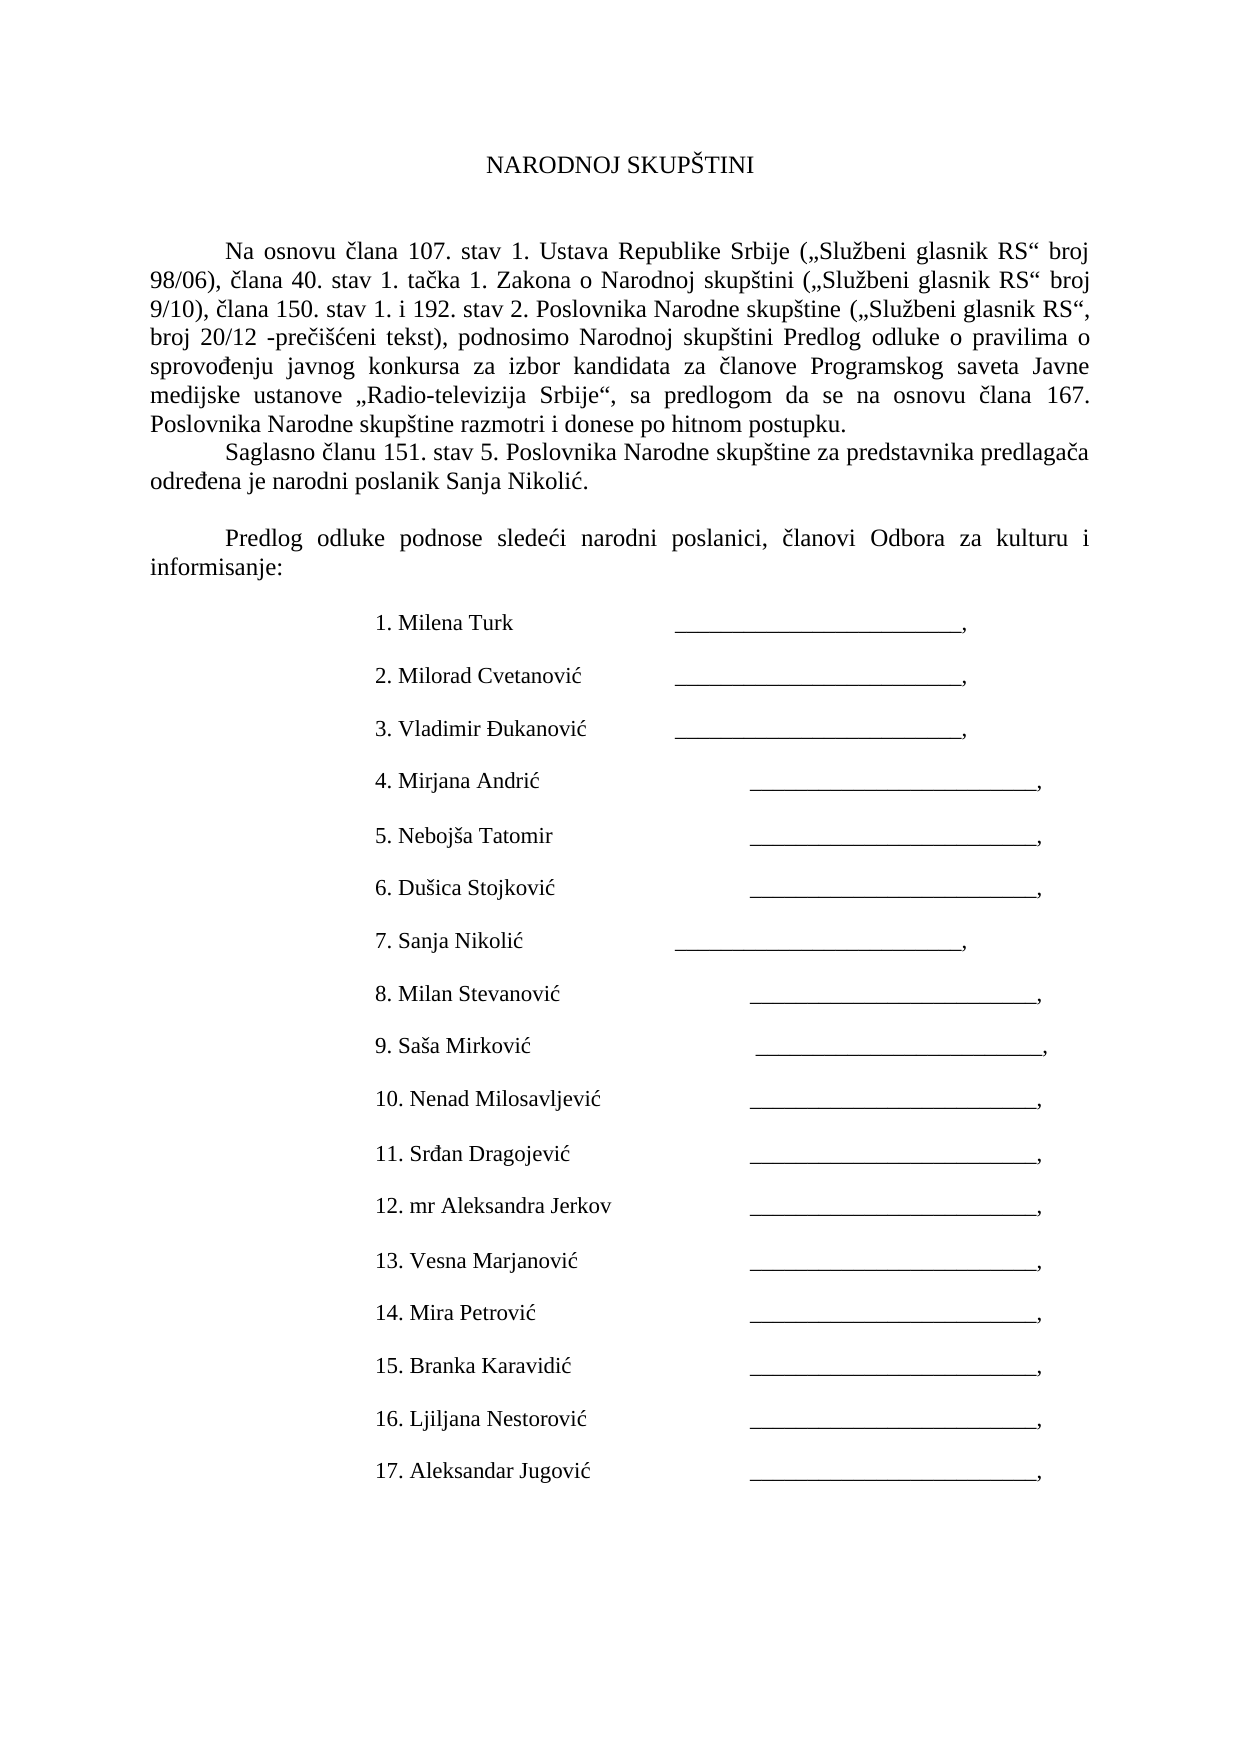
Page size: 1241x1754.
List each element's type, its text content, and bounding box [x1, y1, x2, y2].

text 12. mr Aleksandra Jerkov _________________________, [300, 1192, 1090, 1219]
text Na osnovu člana 107. stav 1. Ustava Republike Srbije („Službeni glasnik RS“ broj 98/06), člana 40. stav 1. tačka 1. Zakona o Narodnoj skupštini („Službeni glasnik RS“ broj 9/10), člana 150. stav 1. i 192. stav 2. Poslovnika Narodne skupštine („Službeni glasnik RS“, broj 20/12 -prečišćeni tekst), podnosimo Narodnoj skupštini Predlog odluke o pravilima o sprovođenju javnog konkursa za izbor kandidata za članove Programskog saveta Javne medijske ustanove „Radio-televizija Srbije“, sa predlogom da se na osnovu člana 167. Poslovnika Narodne skupštine razmotri i donese po hitnom postupku. [150, 236, 1090, 437]
text 17. Aleksandar Jugović _________________________, [300, 1458, 1090, 1484]
text 16. Ljiljana Nestorović _________________________, [300, 1405, 1090, 1431]
text 11. Srđan Dragojević _________________________, [300, 1140, 1090, 1166]
text 14. Mira Petrović _________________________, [300, 1299, 1090, 1326]
text NARODNOJ SKUPŠTINI [150, 150, 1090, 179]
text 5. Nebojša Tatomir _________________________, [300, 822, 1090, 848]
text 1. Milena Turk _________________________, [300, 609, 1090, 636]
text 7. Sanja Nikolić _________________________, [300, 927, 1090, 953]
text 15. Branka Karavidić _________________________, [300, 1352, 1090, 1378]
text 3. Vladimir Đukanović _________________________, [300, 715, 1090, 741]
text 13. Vesna Marjanović _________________________, [300, 1247, 1090, 1273]
text 6. Dušica Stojković _________________________, [300, 874, 1090, 901]
text Saglasno članu 151. stav 5. Poslovnika Narodne skupštine za predstavnika predlagača određena je narodni poslanik Sanja Nikolić. [150, 437, 1090, 495]
text Predlog odluke podnose sledeći narodni poslanici, članovi Odbora za kulturu i informisanje: [150, 523, 1090, 581]
text 8. Milan Stevanović _________________________, [300, 980, 1090, 1006]
text 10. Nenad Milosavljević _________________________, [150, 1085, 1090, 1112]
text 2. Milorad Cvetanović _________________________, [300, 662, 1090, 688]
text 4. Mirjana Andrić _________________________, [300, 767, 1090, 794]
text 9. Saša Mirković _________________________, [300, 1033, 1090, 1059]
